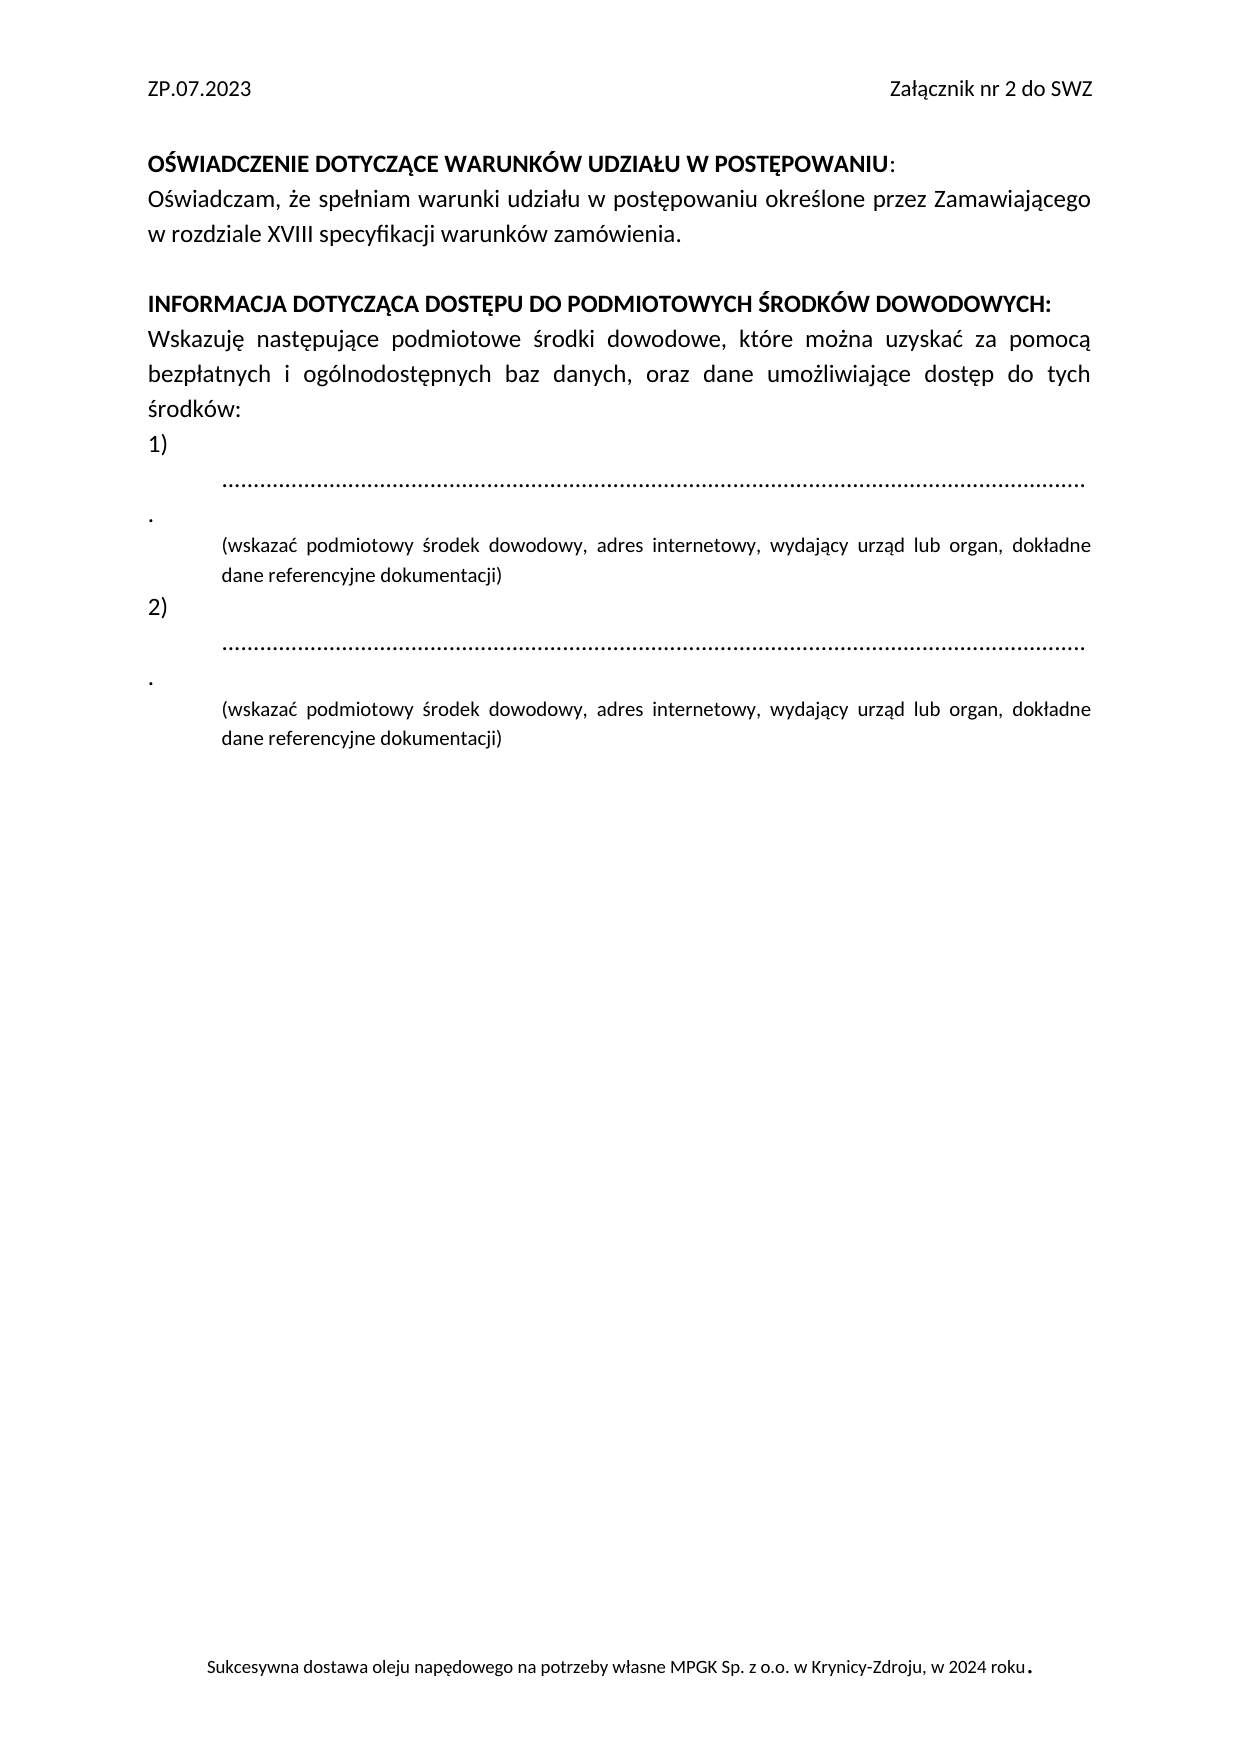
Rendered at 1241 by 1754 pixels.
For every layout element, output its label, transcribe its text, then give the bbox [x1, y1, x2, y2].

text Oświadczam, że spełniam warunki udziału w postępowaniu określone przez Zamawiającego w rozdziale XVIII specyfikacji warunków zamówienia. [148, 183, 1092, 248]
text INFORMACJA DOTYCZĄCA DOSTĘPU DO PODMIOTOWYCH ŚRODKÓW DOWODOWYCH: [148, 288, 1092, 318]
text OŚWIADCZENIE DOTYCZĄCE WARUNKÓW UDZIAŁU W POSTĘPOWANIU: [148, 148, 1092, 178]
text Wskazuję następujące podmiotowe środki dowodowe, które można uzyskać za pomocą bezpłatnych i ogólnodostępnych baz danych, oraz dane umożliwiające dostęp do tych środków: [148, 323, 1092, 423]
text 1) .......................................................................................................................................... [148, 428, 1092, 528]
text 2) .......................................................................................................................................... [148, 591, 1092, 692]
text (wskazać podmiotowy środek dowodowy, adres internetowy, wydający urząd lub organ, dokładne dane referencyjne dokumentacji) [221, 533, 1092, 587]
text (wskazać podmiotowy środek dowodowy, adres internetowy, wydający urząd lub organ, dokładne dane referencyjne dokumentacji) [221, 696, 1092, 751]
